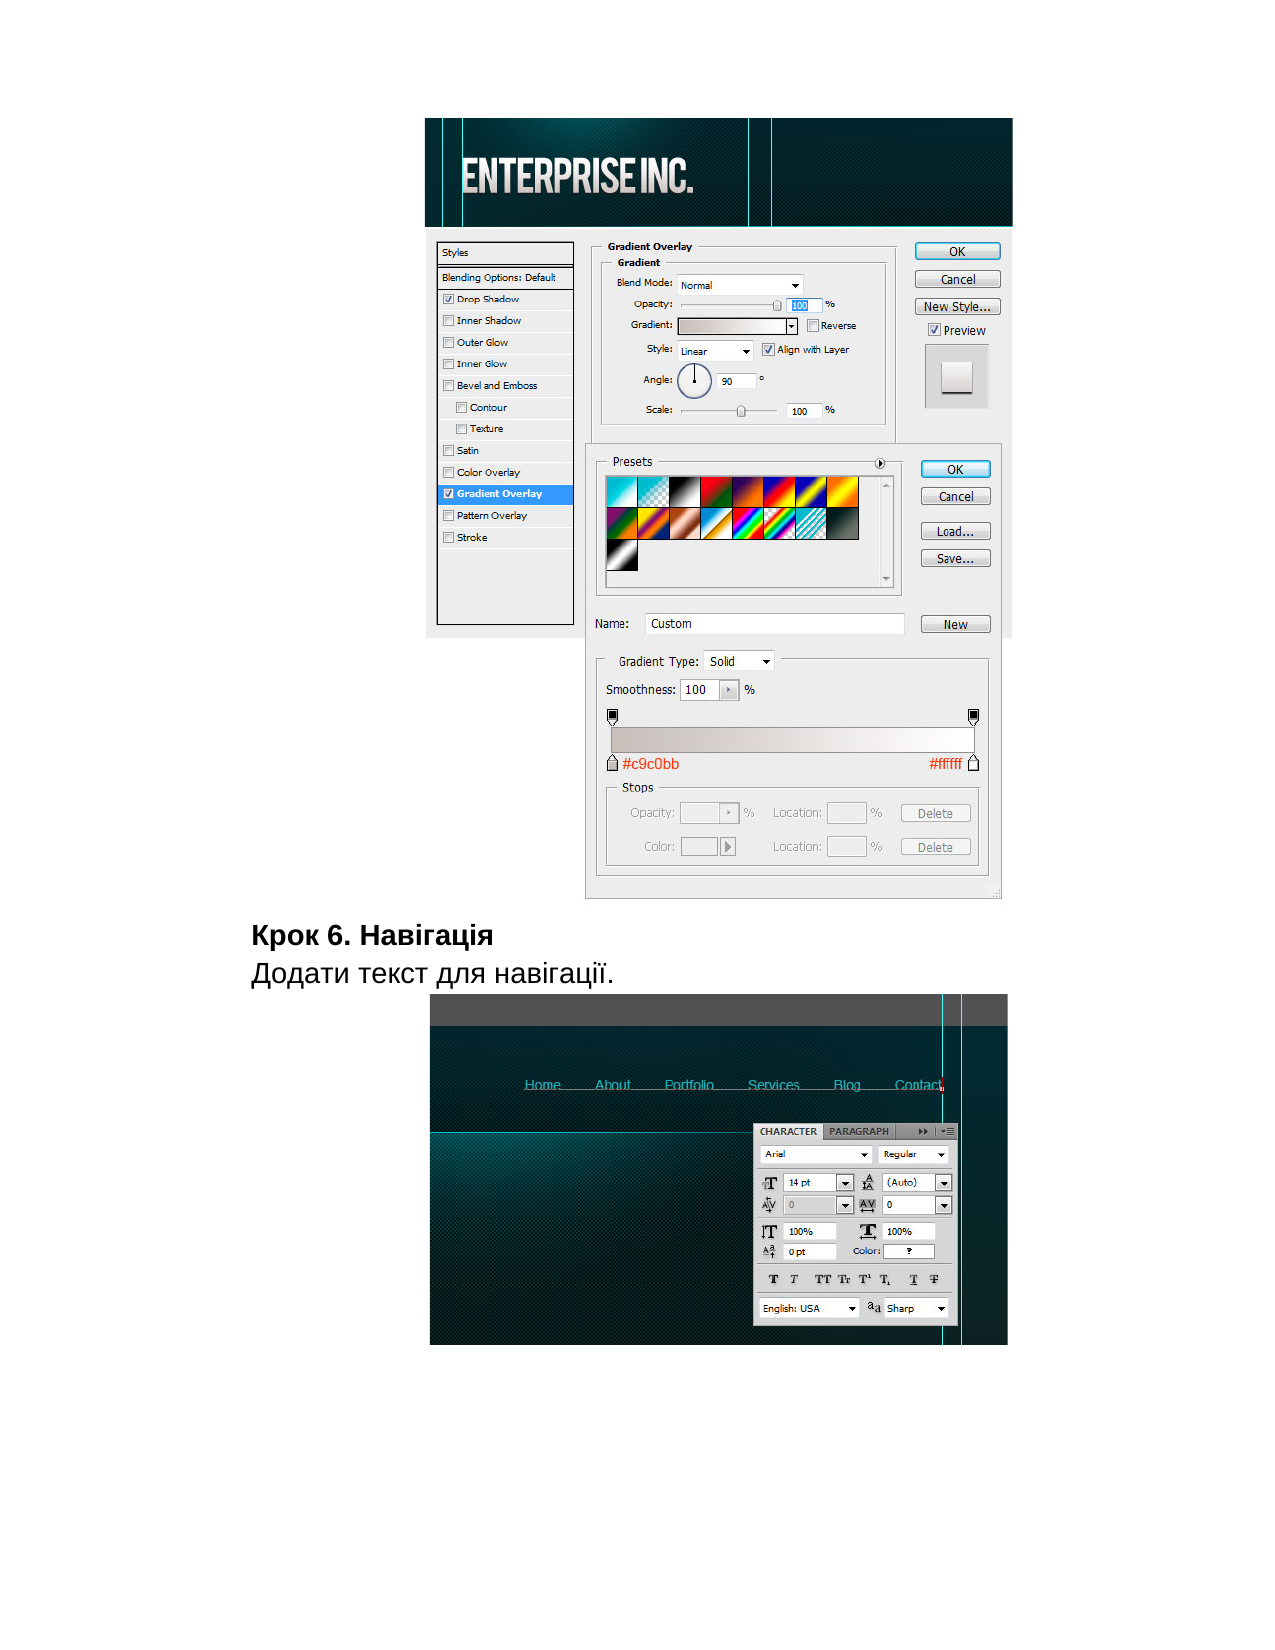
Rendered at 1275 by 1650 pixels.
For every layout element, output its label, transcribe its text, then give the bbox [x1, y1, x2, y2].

picture [424, 118, 1013, 914]
text Крок 6. Навігація [177, 918, 1186, 951]
text Додати текст для навігації. [177, 956, 1186, 990]
picture [429, 994, 1008, 1345]
